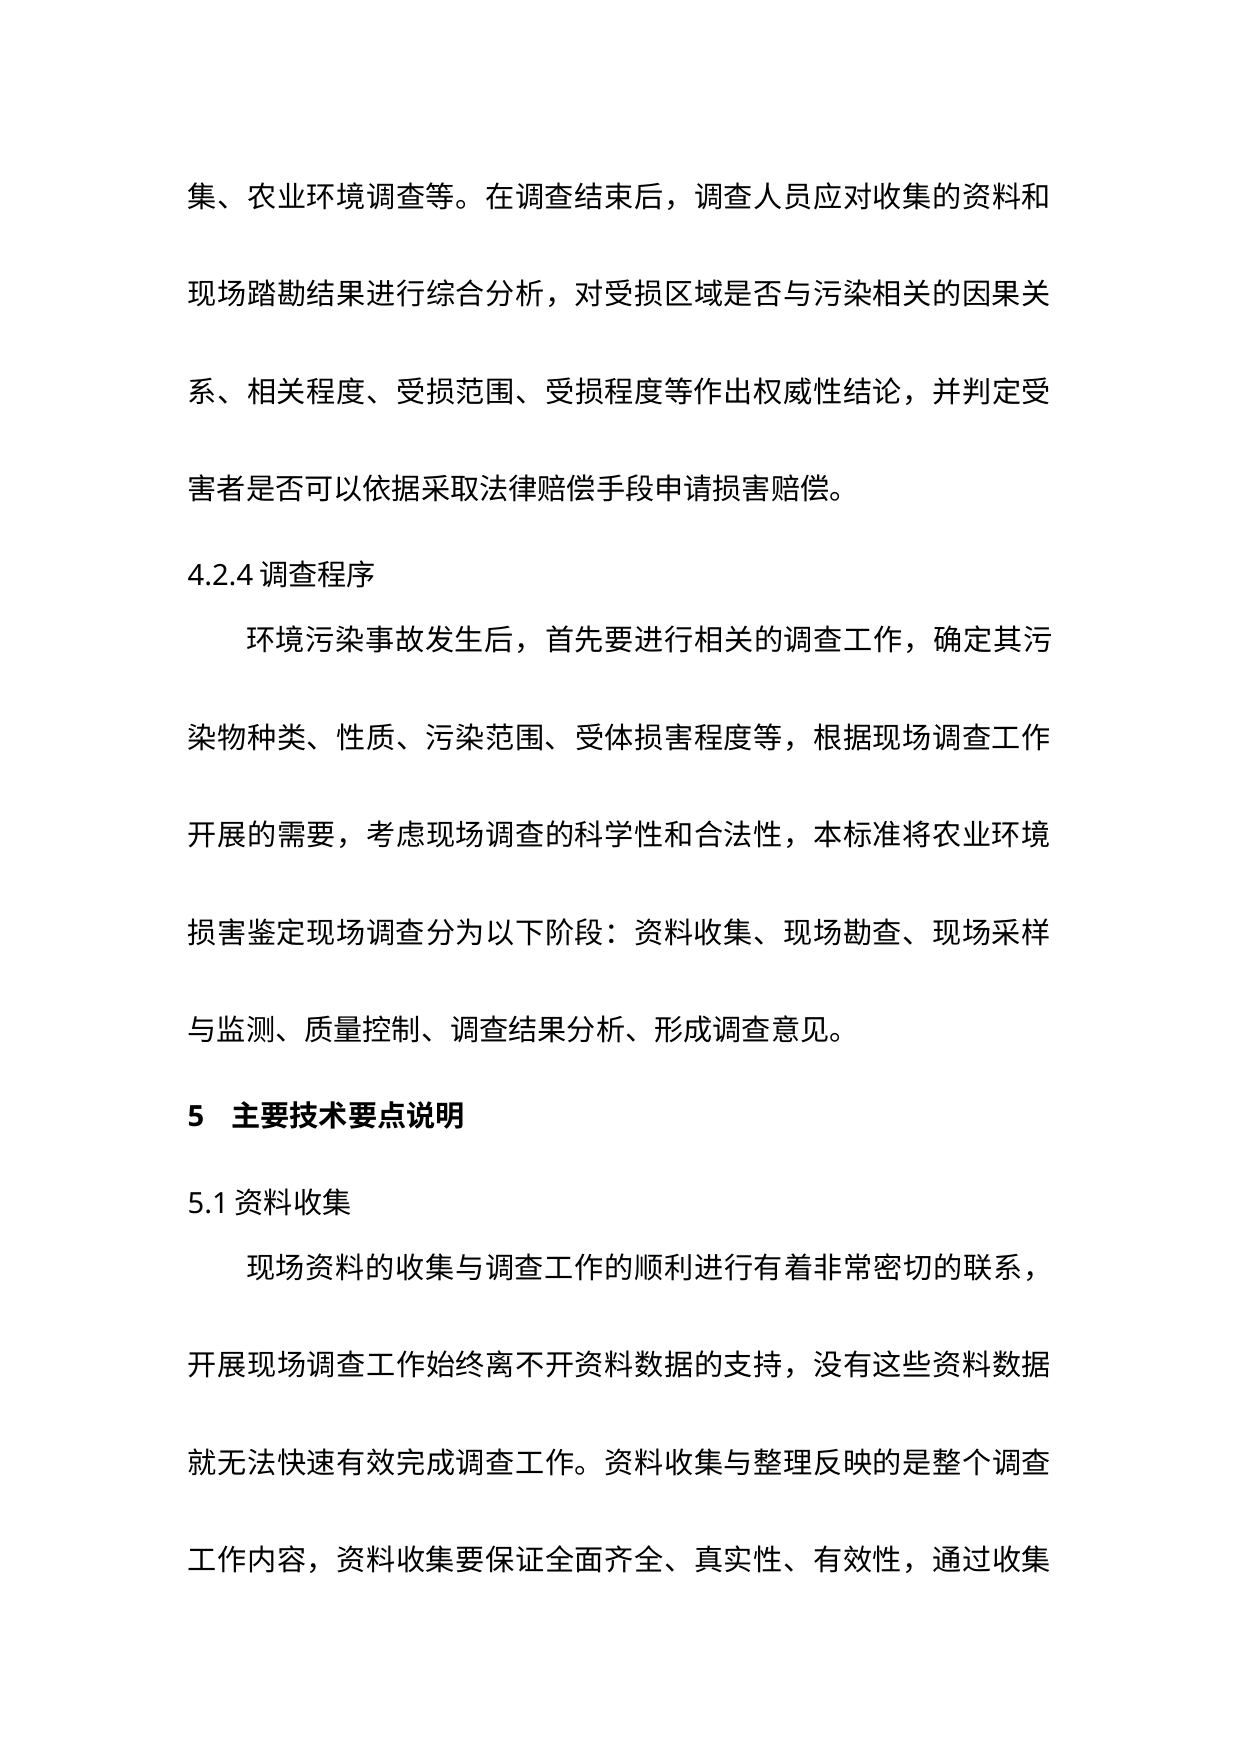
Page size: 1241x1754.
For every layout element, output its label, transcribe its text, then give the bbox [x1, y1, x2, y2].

text 5.1资料收集 [187, 1168, 1053, 1233]
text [187, 1233, 1053, 1590]
text 4.2.4调查程序 [187, 541, 1053, 606]
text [187, 162, 1053, 519]
list 主要技术要点说明 [187, 1082, 1053, 1147]
text 环境污染事故发生后，首先要进行相关的调查工作，确定其污染物种类、性质、污染范围、受体损害程度等，根据现场调查工作开展的需要，考虑现场调查的科学性和合法性，本标准将农业环境损害鉴定现场调查分为以下阶段：资料收集、现场勘查、现场采样与监测、质量控制、调查结果分析、形成调查意见。 [187, 606, 1053, 1061]
